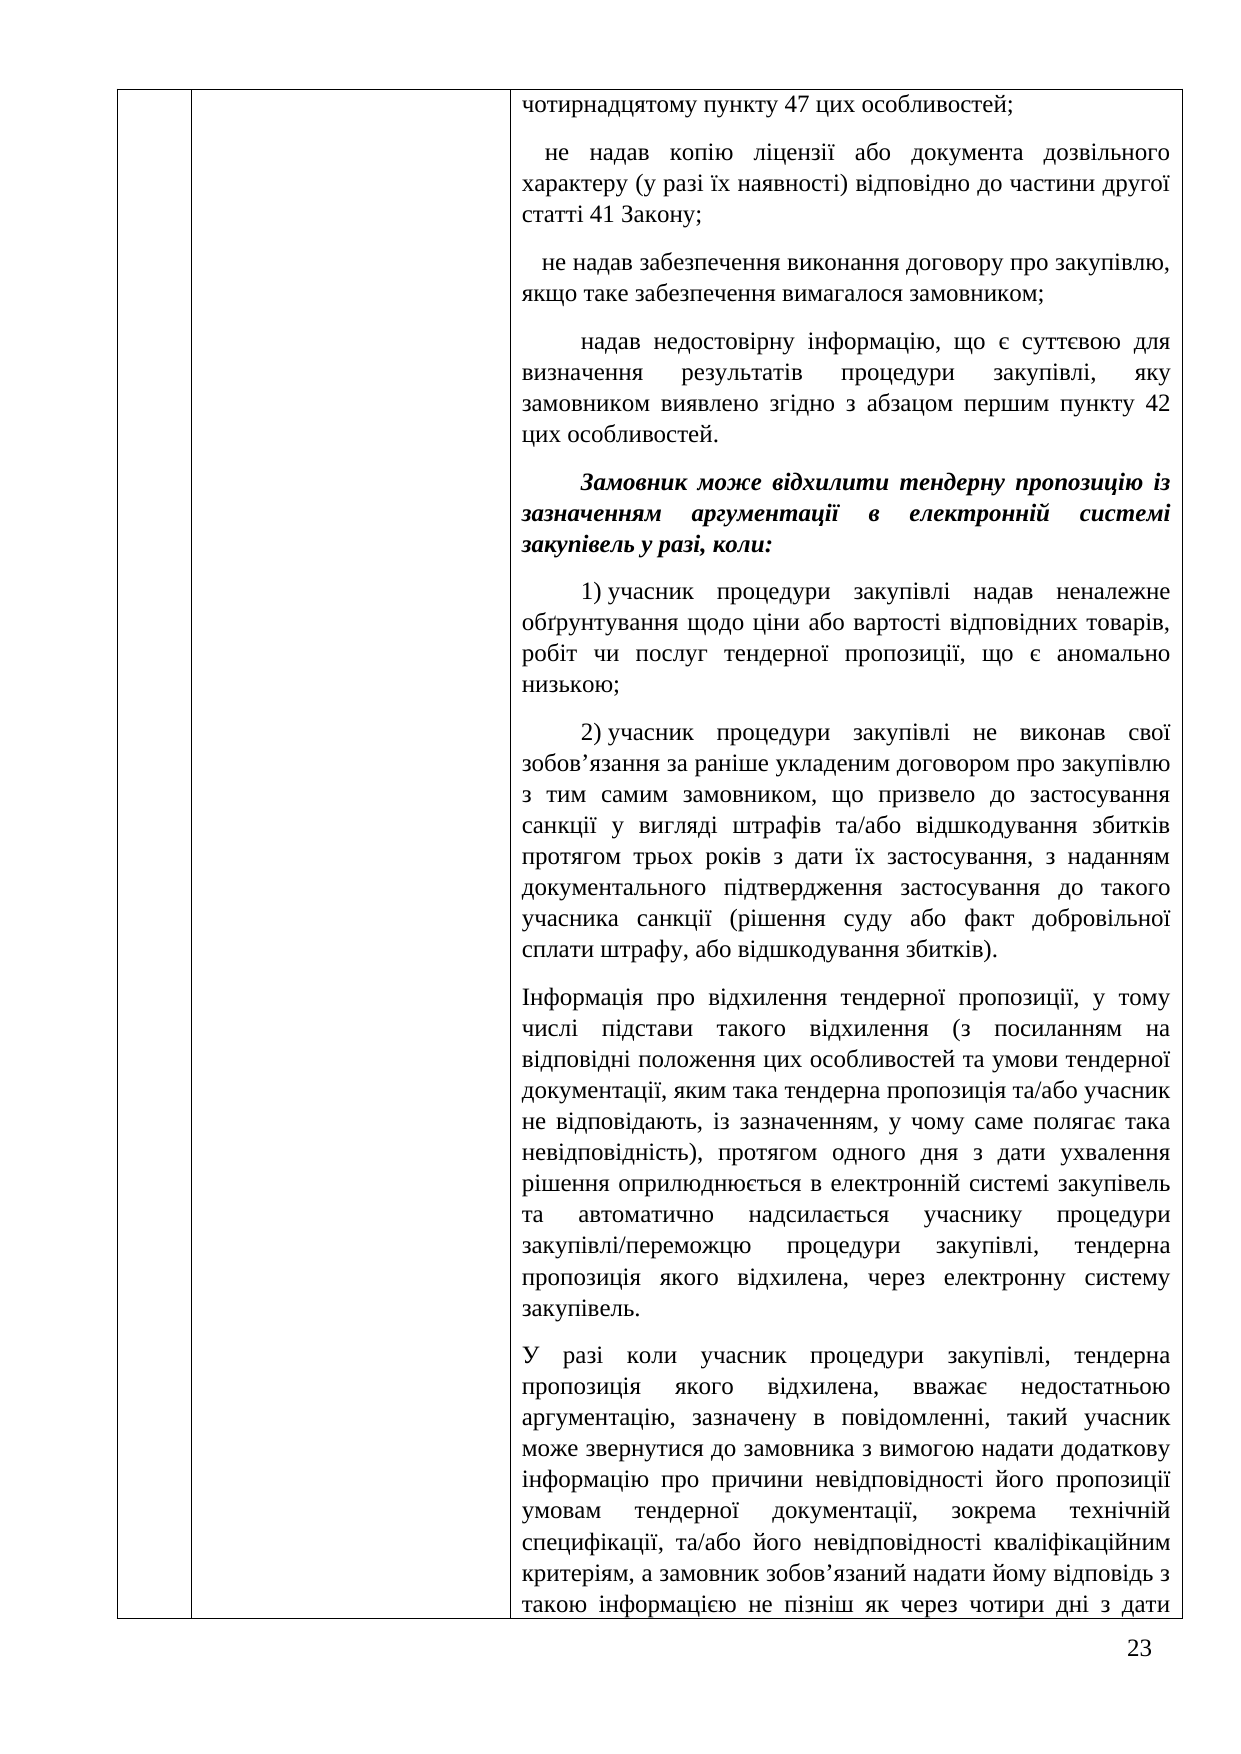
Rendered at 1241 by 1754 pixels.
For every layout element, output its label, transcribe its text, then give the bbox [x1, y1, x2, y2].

table_cell 3 [118, 90, 191, 1617]
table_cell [192, 90, 510, 1617]
